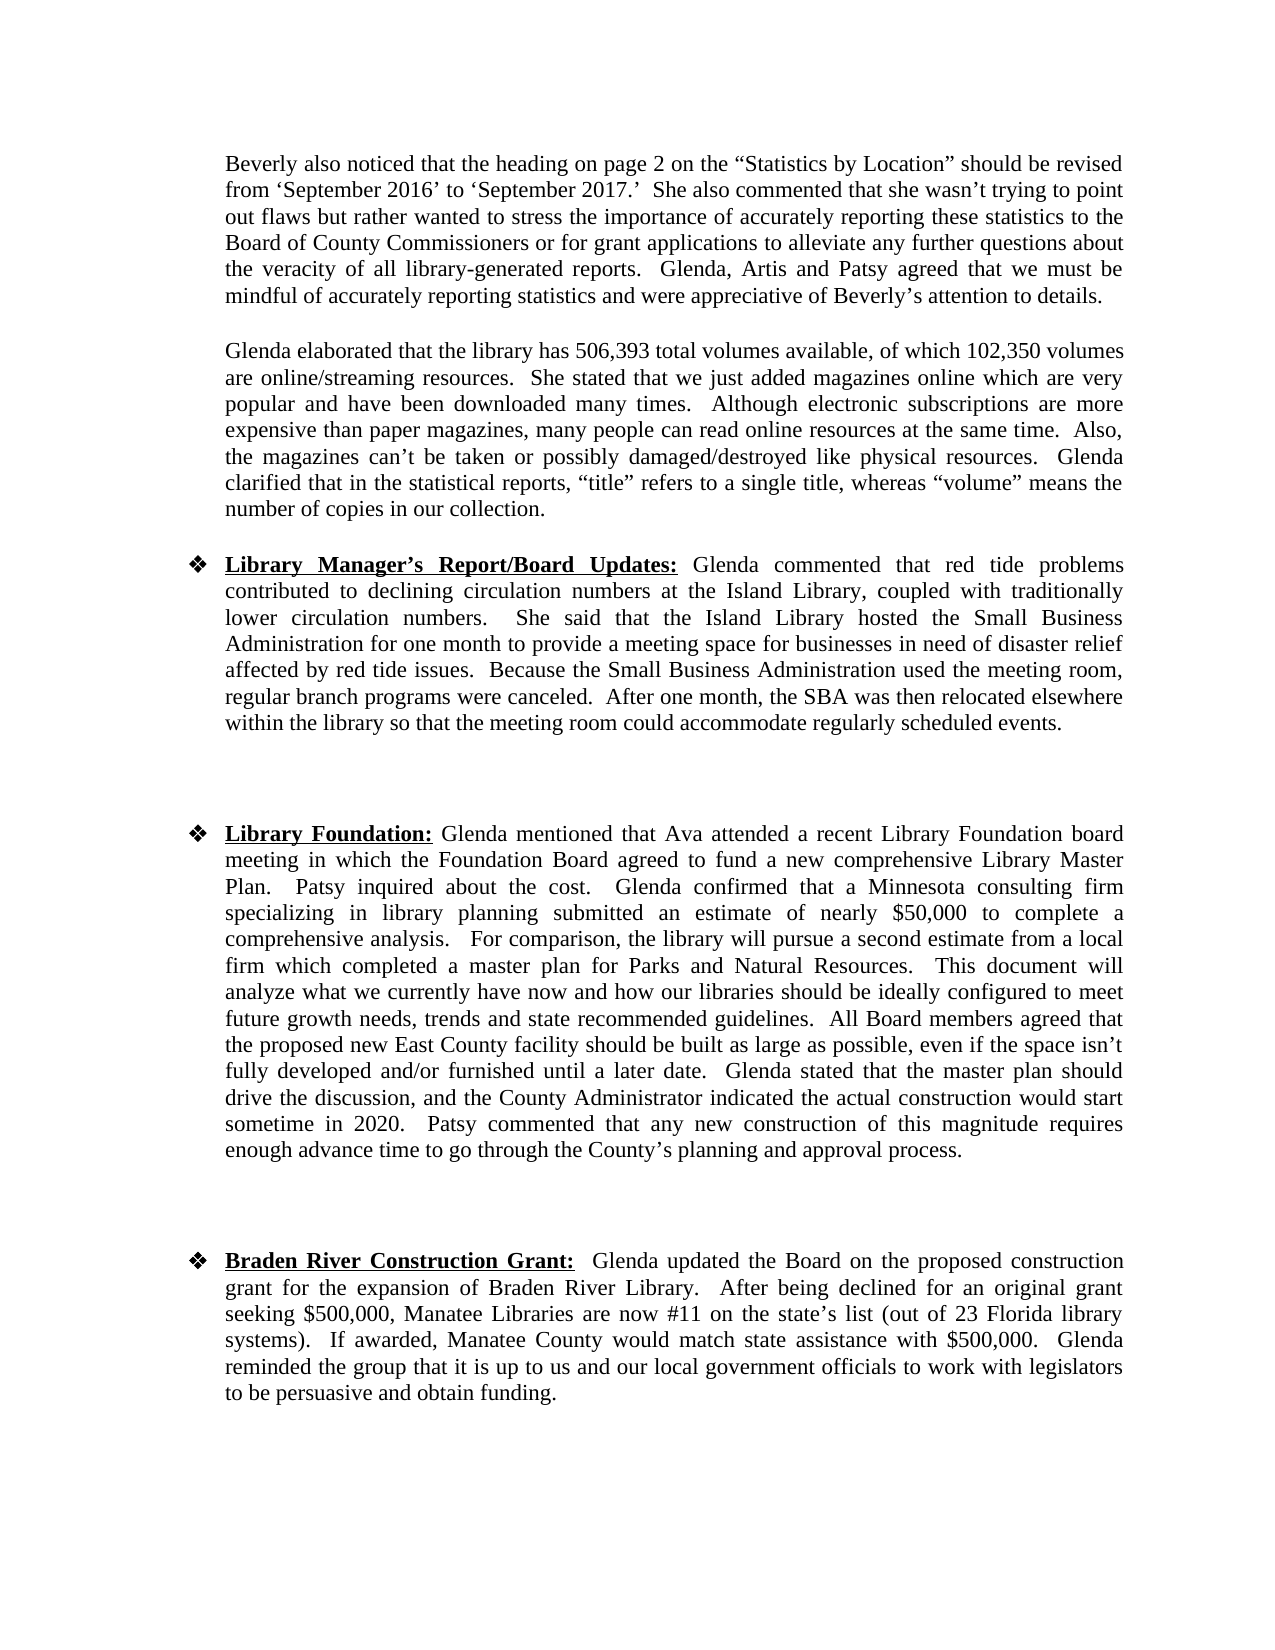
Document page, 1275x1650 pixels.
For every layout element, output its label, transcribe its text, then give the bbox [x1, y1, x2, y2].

text Glenda elaborated that the library has 506,393 total volumes available, of which 102,350 volumes are online/streaming resources. She stated that we just added magazines online which are very popular and have been downloaded many times. Although electronic subscriptions are more expensive than paper magazines, many people can read online resources at the same time. Also, the magazines can’t be taken or possibly damaged/destroyed like physical resources. Glenda clarified that in the statistical reports, “title” refers to a single title, whereas “volume” means the number of copies in our collection. [225, 337, 1125, 522]
list Braden River Construction Grant: Glenda updated the Board on the proposed construction grant for the expansion of Braden River Library. After being declined for an original grant seeking $500,000, Manatee Libraries are now #11 on the state’s list (out of 23 Florida library systems). If awarded, Manatee County would match state assistance with $500,000. Glenda reminded the group that it is up to us and our local government officials to work with legislators to be persuasive and obtain funding. [187, 1247, 1125, 1406]
list Library Manager’s Report/Board Updates: Glenda commented that red tide problems contributed to declining circulation numbers at the Island Library, coupled with traditionally lower circulation numbers. She said that the Island Library hosted the Small Business Administration for one month to provide a meeting space for businesses in need of disaster relief affected by red tide issues. Because the Small Business Administration used the meeting room, regular branch programs were canceled. After one month, the SBA was then relocated elsewhere within the library so that the meeting room could accommodate regularly scheduled events. [187, 551, 1125, 735]
text Beverly also noticed that the heading on page 2 on the “Statistics by Location” should be revised from ‘September 2016’ to ‘September 2017.’ She also commented that she wasn’t trying to point out flaws but rather wanted to stress the importance of accurately reporting these statistics to the Board of County Commissioners or for grant applications to alleviate any further questions about the veracity of all library-generated reports. Glenda, Artis and Patsy agreed that we must be mindful of accurately reporting statistics and were appreciative of Beverly’s attention to details. [225, 150, 1125, 308]
list Library Foundation: Glenda mentioned that Ava attended a recent Library Foundation board meeting in which the Foundation Board agreed to fund a new comprehensive Library Master Plan. Patsy inquired about the cost. Glenda confirmed that a Minnesota consulting firm specializing in library planning submitted an estimate of nearly $50,000 to complete a comprehensive analysis. For comparison, the library will pursue a second estimate from a local firm which completed a master plan for Parks and Natural Resources. This document will analyze what we currently have now and how our libraries should be ideally configured to meet future growth needs, trends and state recommended guidelines. All Board members agreed that the proposed new East County facility should be built as large as possible, even if the space isn’t fully developed and/or furnished until a later date. Glenda stated that the master plan should drive the discussion, and the County Administrator indicated the actual construction would start sometime in 2020. Patsy commented that any new construction of this magnitude requires enough advance time to go through the County’s planning and approval process. [187, 820, 1125, 1163]
